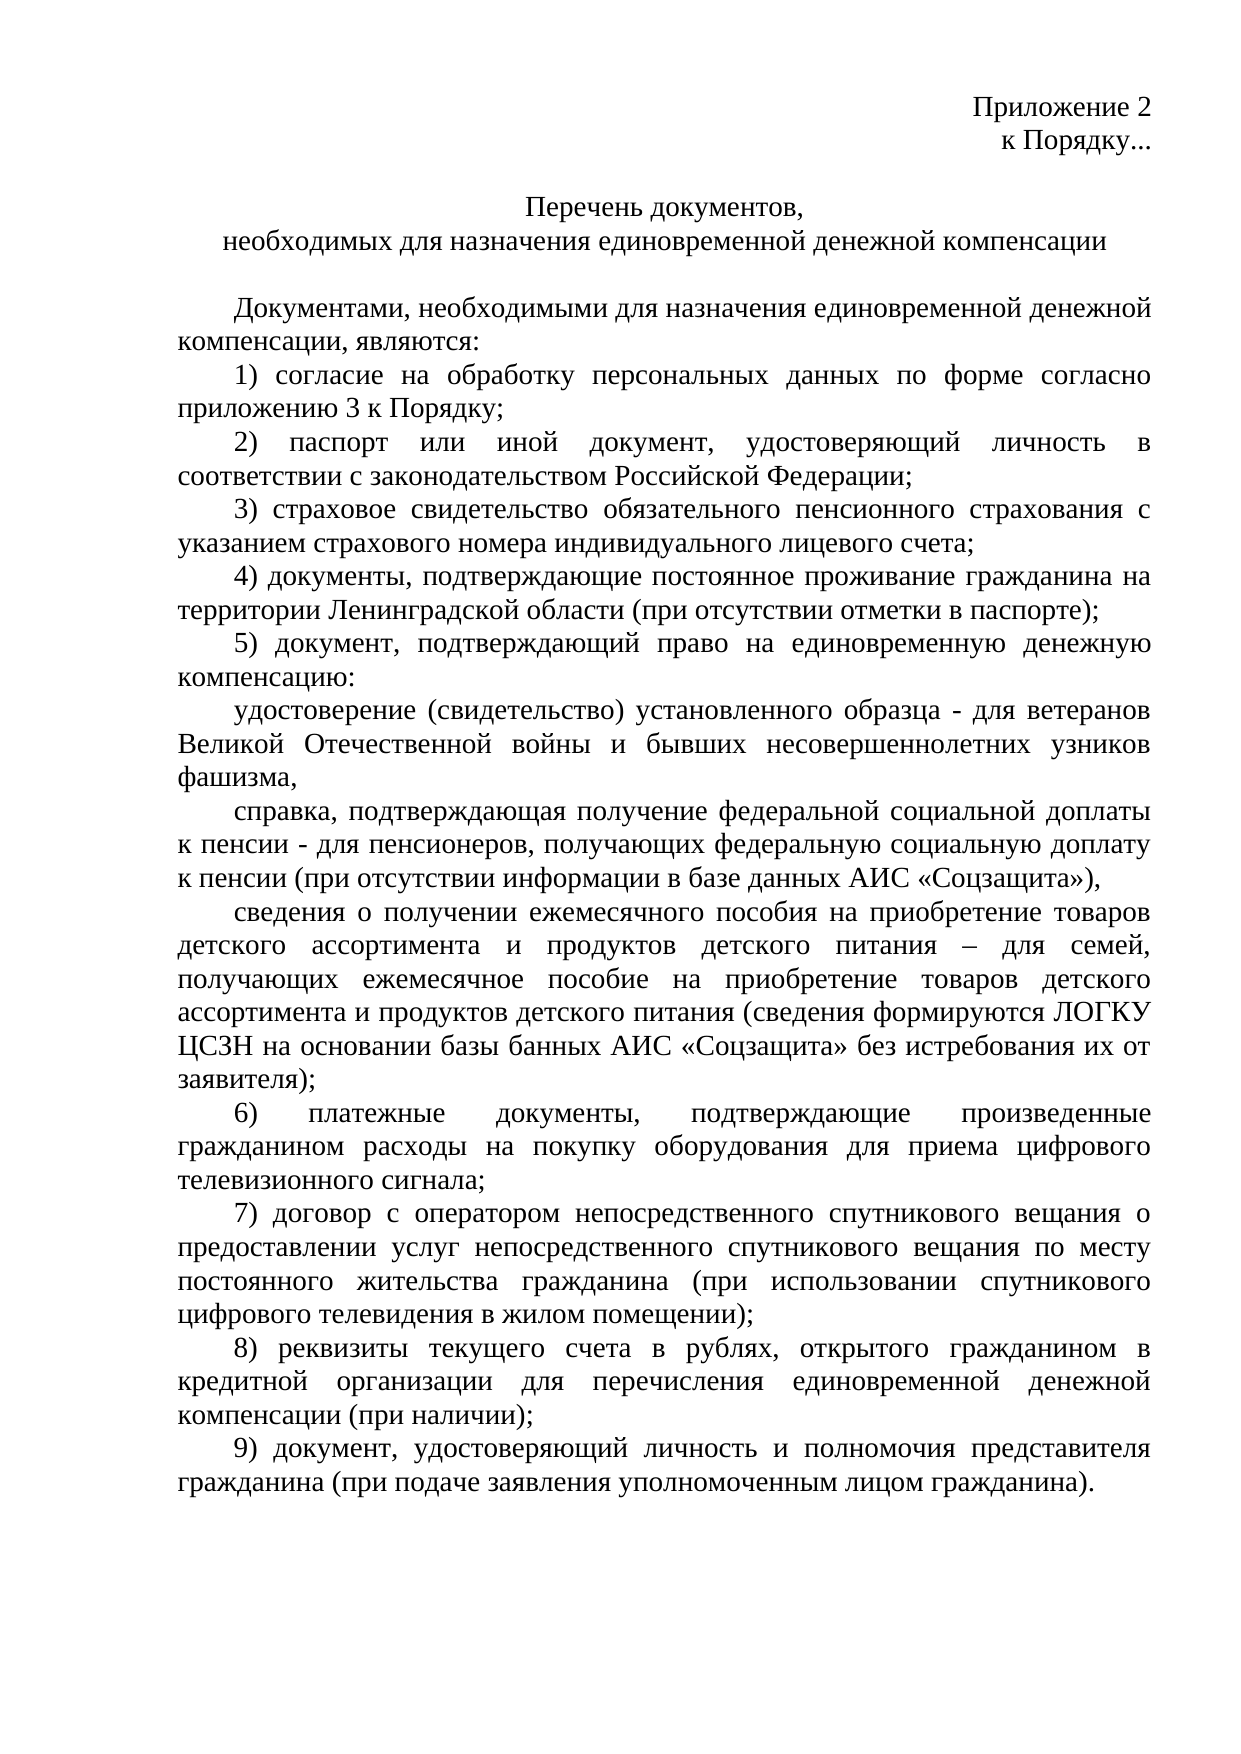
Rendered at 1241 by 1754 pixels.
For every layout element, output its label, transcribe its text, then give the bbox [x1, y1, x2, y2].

text к Порядку... [177, 122, 1152, 156]
text справка, подтверждающая получение федеральной социальной доплаты к пенсии - для пенсионеров, получающих федеральную социальную доплату к пенсии (при отсутствии информации в базе данных АИС «Соцзащита»), [177, 793, 1152, 894]
text 5) документ, подтверждающий право на единовременную денежную компенсацию: [177, 625, 1152, 692]
text 8) реквизиты текущего счета в рублях, открытого гражданином в кредитной организации для перечисления единовременной денежной компенсации (при наличии); [177, 1330, 1152, 1430]
text 7) договор с оператором непосредственного спутникового вещания о предоставлении услуг непосредственного спутникового вещания по месту постоянного жительства гражданина (при использовании спутникового цифрового телевидения в жилом помещении); [177, 1196, 1152, 1330]
text 6) платежные документы, подтверждающие произведенные гражданином расходы на покупку оборудования для приема цифрового телевизионного сигнала; [177, 1095, 1152, 1196]
text 1) согласие на обработку персональных данных по форме согласно приложению 3 к Порядку; [177, 357, 1152, 424]
text удостоверение (свидетельство) установленного образца - для ветеранов Великой Отечественной войны и бывших несовершеннолетних узников фашизма, [177, 692, 1152, 793]
text Перечень документов, [177, 189, 1152, 223]
text 3) страховое свидетельство обязательного пенсионного страхования с указанием страхового номера индивидуального лицевого счета; [177, 491, 1152, 558]
text 4) документы, подтверждающие постоянное проживание гражданина на территории Ленинградской области (при отсутствии отметки в паспорте); [177, 558, 1152, 625]
text 2) паспорт или иной документ, удостоверяющий личность в соответствии с законодательством Российской Федерации; [177, 424, 1152, 491]
text Приложение 2 [177, 89, 1152, 122]
text Документами, необходимыми для назначения единовременной денежной компенсации, являются: [177, 290, 1152, 357]
text необходимых для назначения единовременной денежной компенсации [177, 223, 1152, 256]
text сведения о получении ежемесячного пособия на приобретение товаров детского ассортимента и продуктов детского питания – для семей, получающих ежемесячное пособие на приобретение товаров детского ассортимента и продуктов детского питания (сведения формируются ЛОГКУ ЦСЗН на основании базы банных АИС «Соцзащита» без истребования их от заявителя); [177, 894, 1152, 1095]
text 9) документ, удостоверяющий личность и полномочия представителя гражданина (при подаче заявления уполномоченным лицом гражданина). [177, 1430, 1152, 1497]
